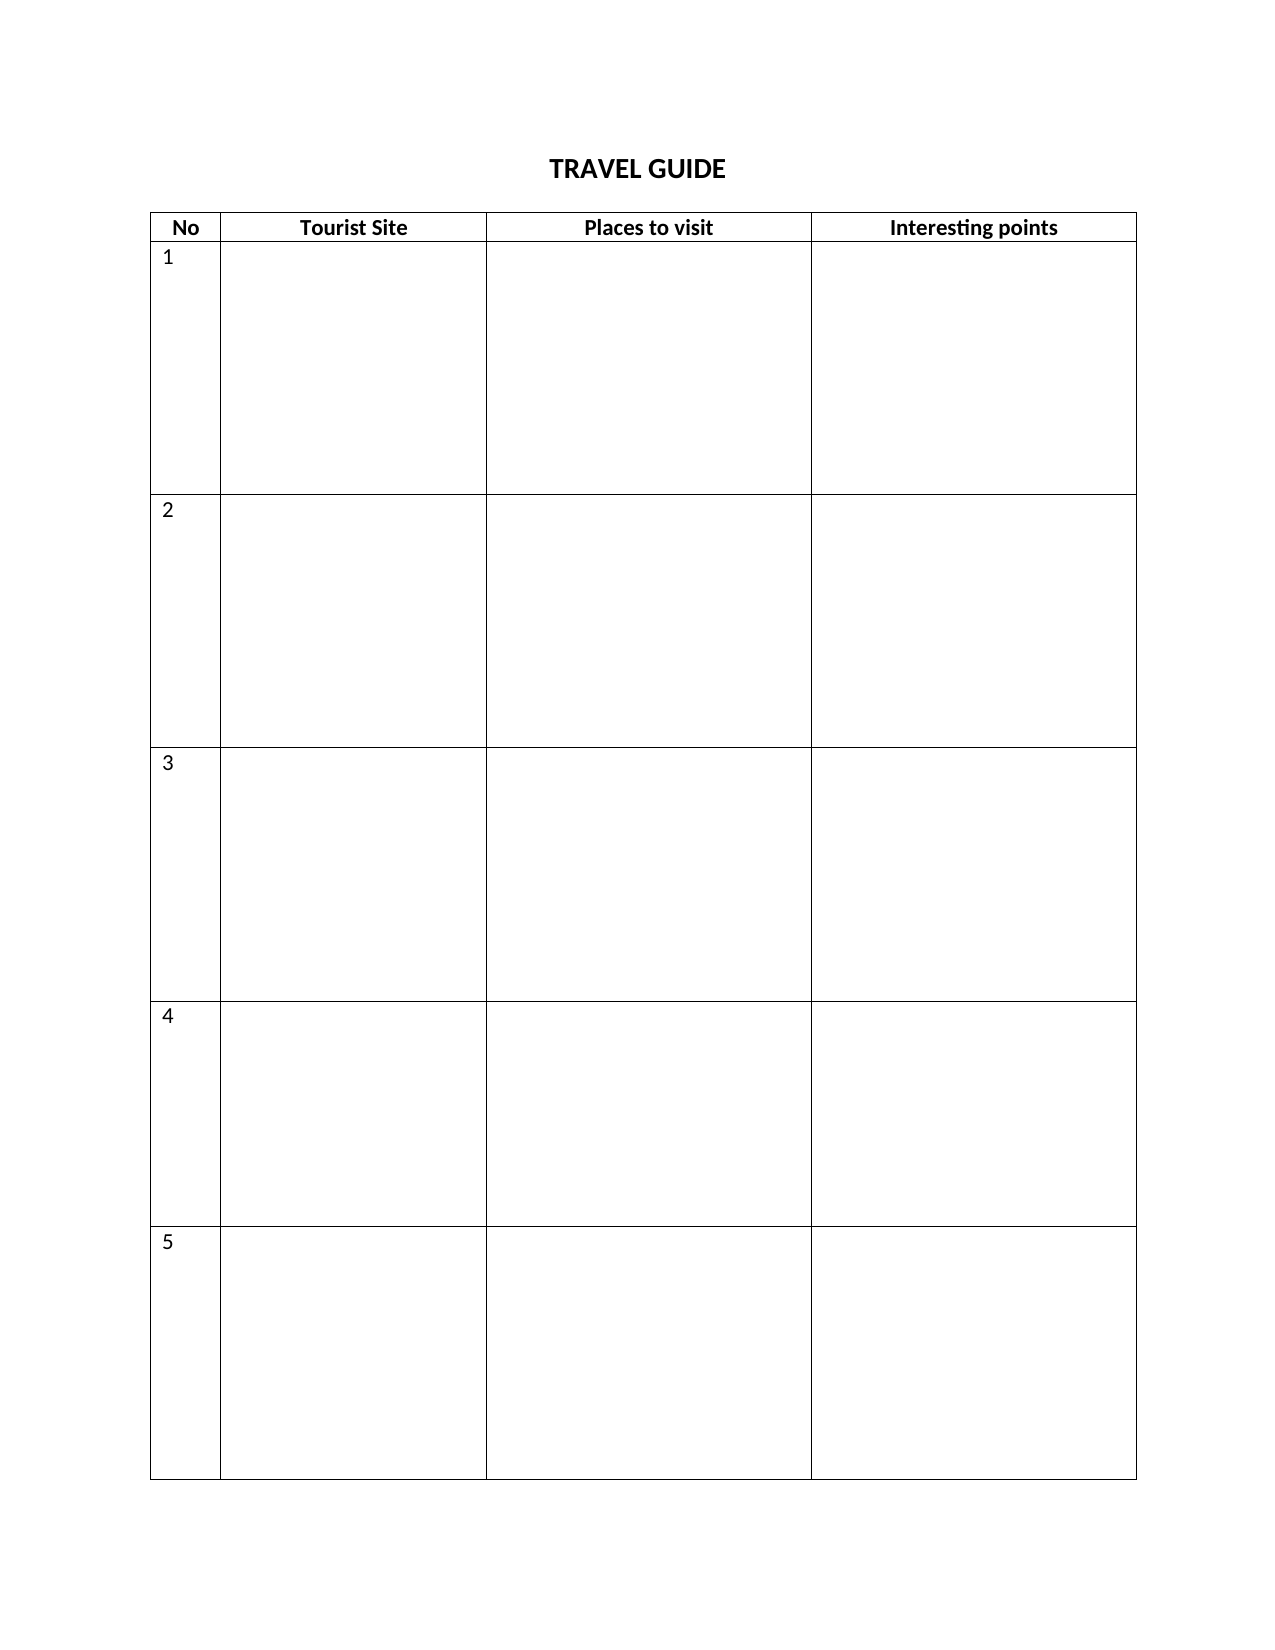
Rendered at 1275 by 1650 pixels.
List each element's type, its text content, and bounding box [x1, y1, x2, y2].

table_cell 1 [151, 242, 220, 494]
table_header Tourist Site [221, 213, 486, 241]
table_cell [221, 1227, 486, 1479]
table_cell [487, 242, 811, 494]
table_cell [221, 242, 486, 494]
table_cell [812, 748, 1136, 1001]
table_cell [487, 1002, 811, 1226]
table_cell [221, 1002, 486, 1226]
table_cell [812, 1002, 1136, 1226]
table_cell 5 [151, 1227, 220, 1479]
table_cell [221, 748, 486, 1001]
table_cell 3 [151, 748, 220, 1001]
table_header Interesting points [812, 213, 1136, 241]
table_header Places to visit [487, 213, 811, 241]
text TRAVEL GUIDE [150, 150, 1125, 186]
table_cell 2 [151, 495, 220, 747]
table_cell [487, 748, 811, 1001]
table_cell [487, 495, 811, 747]
table_cell [487, 1227, 811, 1479]
table_header No [151, 213, 220, 241]
table_cell [812, 242, 1136, 494]
table_cell 4 [151, 1002, 220, 1226]
table_cell [221, 495, 486, 747]
table_cell [812, 1227, 1136, 1479]
table_cell [812, 495, 1136, 747]
